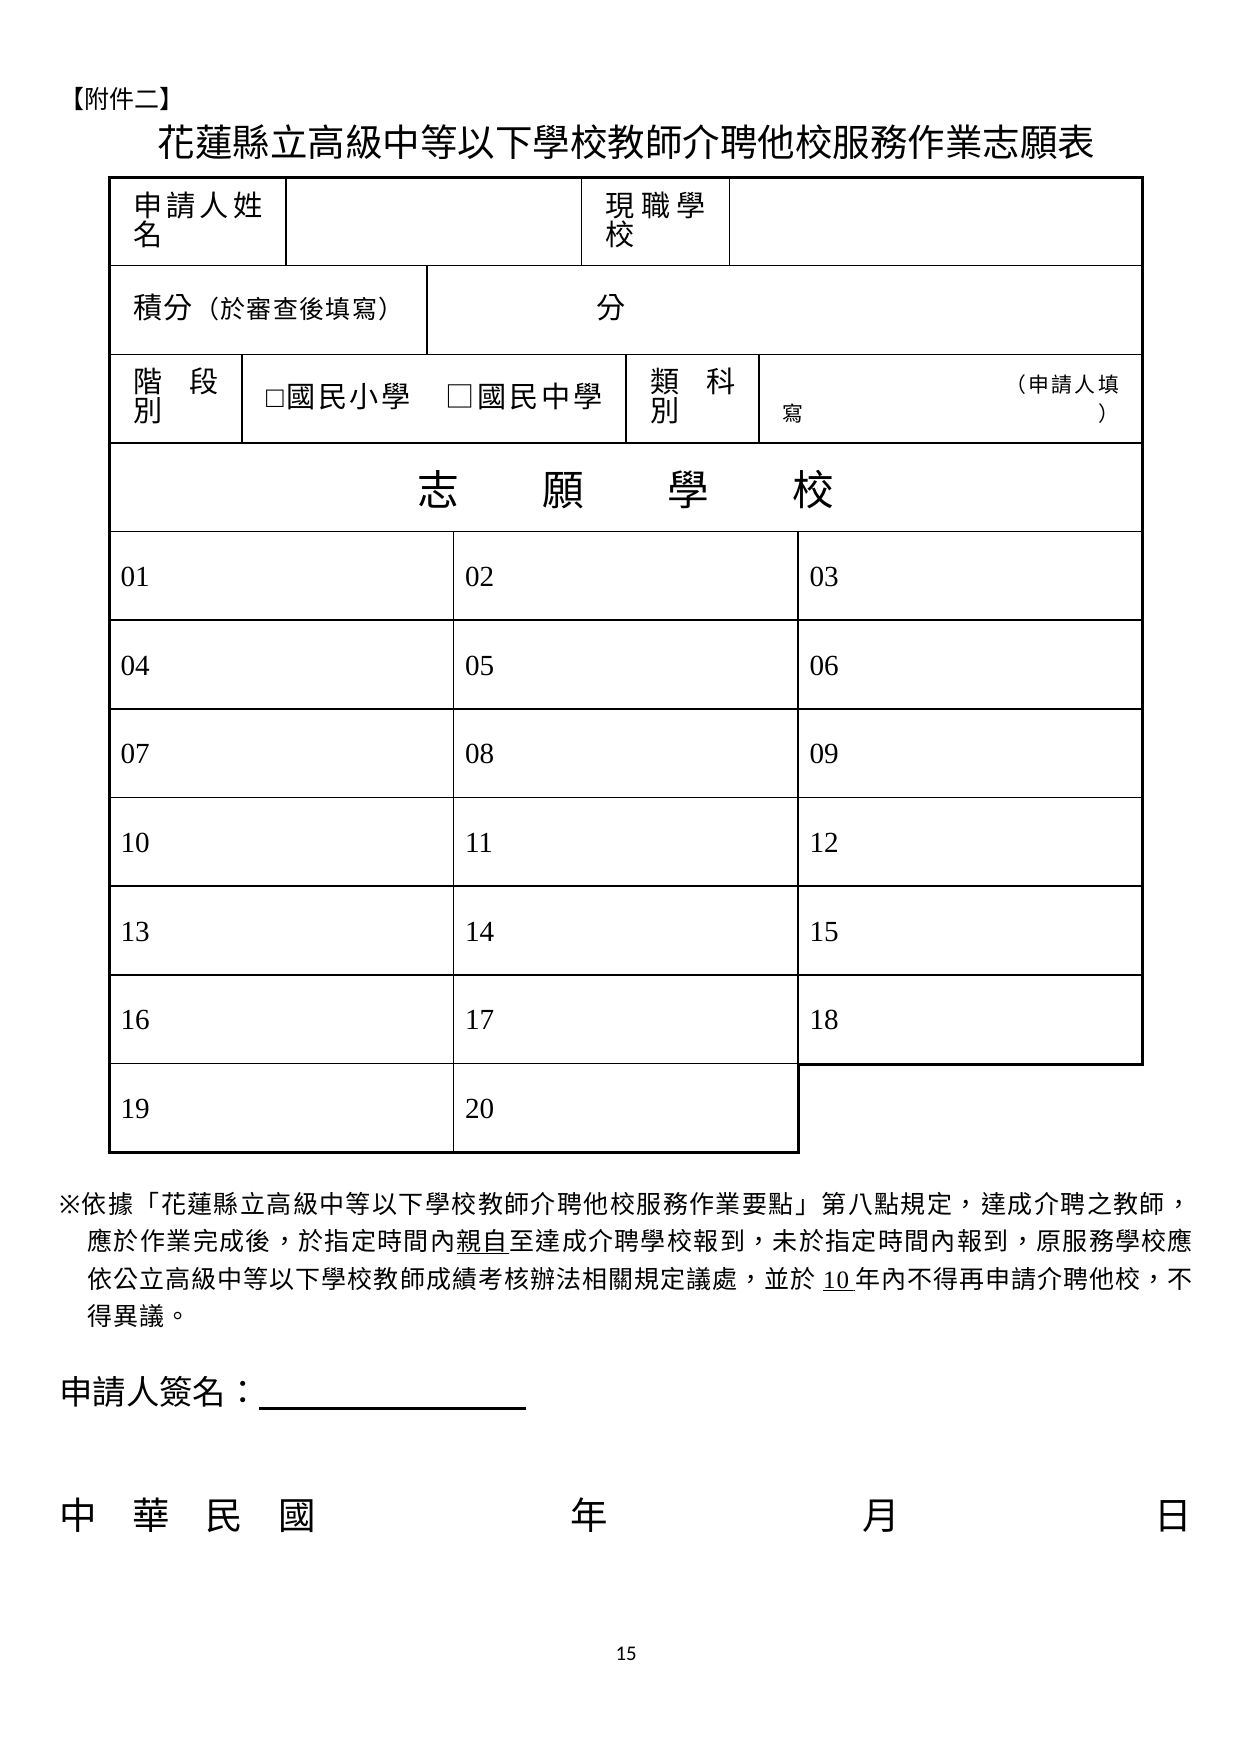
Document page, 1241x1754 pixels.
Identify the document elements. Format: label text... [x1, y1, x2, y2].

table_header 現職學校 [582, 179, 729, 265]
table_cell 分 [428, 266, 1141, 353]
table_cell 20 [454, 1064, 797, 1151]
table_cell 志 願 學 校 [111, 444, 1141, 531]
text ※依據「花蓮縣立高級中等以下學校教師介聘他校服務作業要點」第八點規定，達成介聘之教師，應於作業完成後，於指定時間內親自至達成介聘學校報到，未於指定時間內報到，原服務學校應依公立高級中等以下學校教師成績考核辦法相關規定議處，並於10年內不得再申請介聘他校，不得異議。 [59, 1183, 1193, 1333]
table_cell 13 [111, 887, 453, 974]
table_cell 11 [454, 798, 797, 885]
table_cell 04 [111, 621, 453, 708]
text 【附件二】 [59, 89, 1193, 114]
table_cell 類科別 [627, 355, 758, 442]
table_cell 03 [799, 532, 1141, 619]
text 申請人簽名： [59, 1371, 1193, 1413]
table_cell 15 [799, 887, 1141, 974]
text 中華民國 年 月 日 [59, 1496, 1193, 1538]
table_header [287, 179, 581, 265]
table_header [730, 179, 1141, 265]
table_cell 02 [454, 532, 797, 619]
table_cell 18 [799, 976, 1141, 1063]
table_header 申請人姓名 [111, 179, 285, 265]
table_cell 07 [111, 710, 453, 797]
table_cell 17 [454, 976, 797, 1063]
table_cell 05 [454, 621, 797, 708]
table_cell 01 [111, 532, 453, 619]
table_cell 08 [454, 710, 797, 797]
table_cell 16 [111, 976, 453, 1063]
table_cell 積分（於審查後填寫） [111, 266, 426, 353]
table_cell 10 [111, 798, 453, 885]
table_cell （申請人填寫） [760, 355, 1141, 442]
table_cell 19 [111, 1064, 453, 1151]
text 花蓮縣立高級中等以下學校教師介聘他校服務作業志願表 [59, 126, 1193, 164]
table_cell 12 [799, 798, 1141, 885]
table_cell □國民小學 □國民中學 [243, 355, 625, 442]
table_cell 階段別 [111, 355, 241, 442]
table_cell 06 [799, 621, 1141, 708]
table_cell 09 [799, 710, 1141, 797]
table_cell 14 [454, 887, 797, 974]
